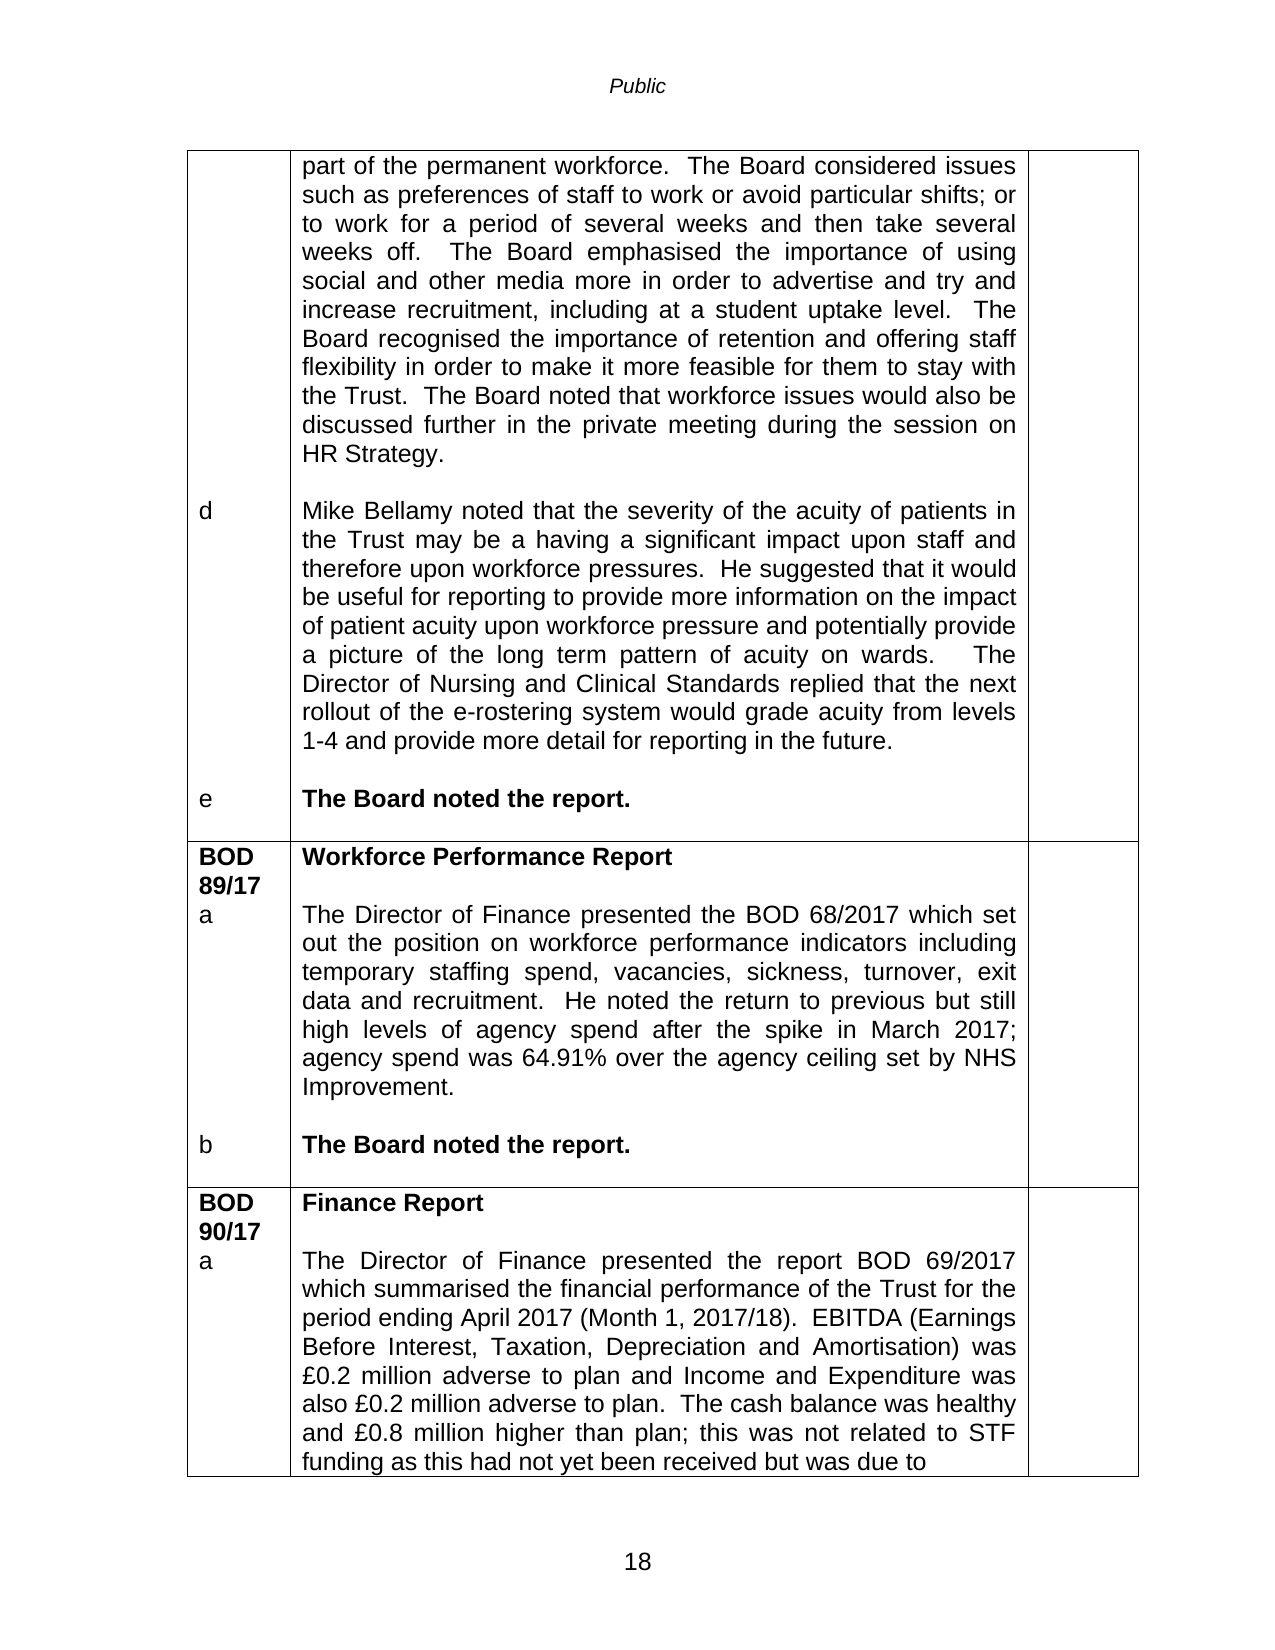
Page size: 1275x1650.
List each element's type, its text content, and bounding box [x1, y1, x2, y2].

table_cell [1029, 842, 1138, 1187]
table_cell [1029, 151, 1138, 841]
table_cell Finance Report The Director of Finance presented the report BOD 69/2017 which summarised the financial performance of the Trust for the period ending April 2017 (Month 1, 2017/18). EBITDA (Earnings Before Interest, Taxation, Depreciation and Amortisation) was £0.2 million adverse to plan and Income and Expenditure was also £0.2 million adverse to plan. The cash balance was healthy and £0.8 million higher than plan; this was not related to STF funding as this had not yet been received but was due to [291, 1188, 1028, 1476]
table_cell BOD 89/17 a b [188, 842, 290, 1187]
table_cell Workforce Performance Report The Director of Finance presented the BOD 68/2017 which set out the position on workforce performance indicators including temporary staffing spend, vacancies, sickness, turnover, exit data and recruitment. He noted the return to previous but still high levels of agency spend after the spike in March 2017; agency spend was 64.91% over the agency ceiling set by NHS Improvement. The Board noted the report. [291, 842, 1028, 1187]
table_cell BOD 90/17 a [188, 1188, 290, 1476]
table_cell [1029, 1188, 1138, 1476]
table_cell part of the permanent workforce. The Board considered issues such as preferences of staff to work or avoid particular shifts; or to work for a period of several weeks and then take several weeks off. The Board emphasised the importance of using social and other media more in order to advertise and try and increase recruitment, including at a student uptake level. The Board recognised the importance of retention and offering staff flexibility in order to make it more feasible for them to stay with the Trust. The Board noted that workforce issues would also be discussed further in the private meeting during the session on HR Strategy. Mike Bellamy noted that the severity of the acuity of patients in the Trust may be a having a significant impact upon staff and therefore upon workforce pressures. He suggested that it would be useful for reporting to provide more information on the impact of patient acuity upon workforce pressure and potentially provide a picture of the long term pattern of acuity on wards. The Director of Nursing and Clinical Standards replied that the next rollout of the e-rostering system would grade acuity from levels 1-4 and provide more detail for reporting in the future. The Board noted the report. [291, 151, 1028, 841]
table_cell d e [188, 151, 290, 841]
